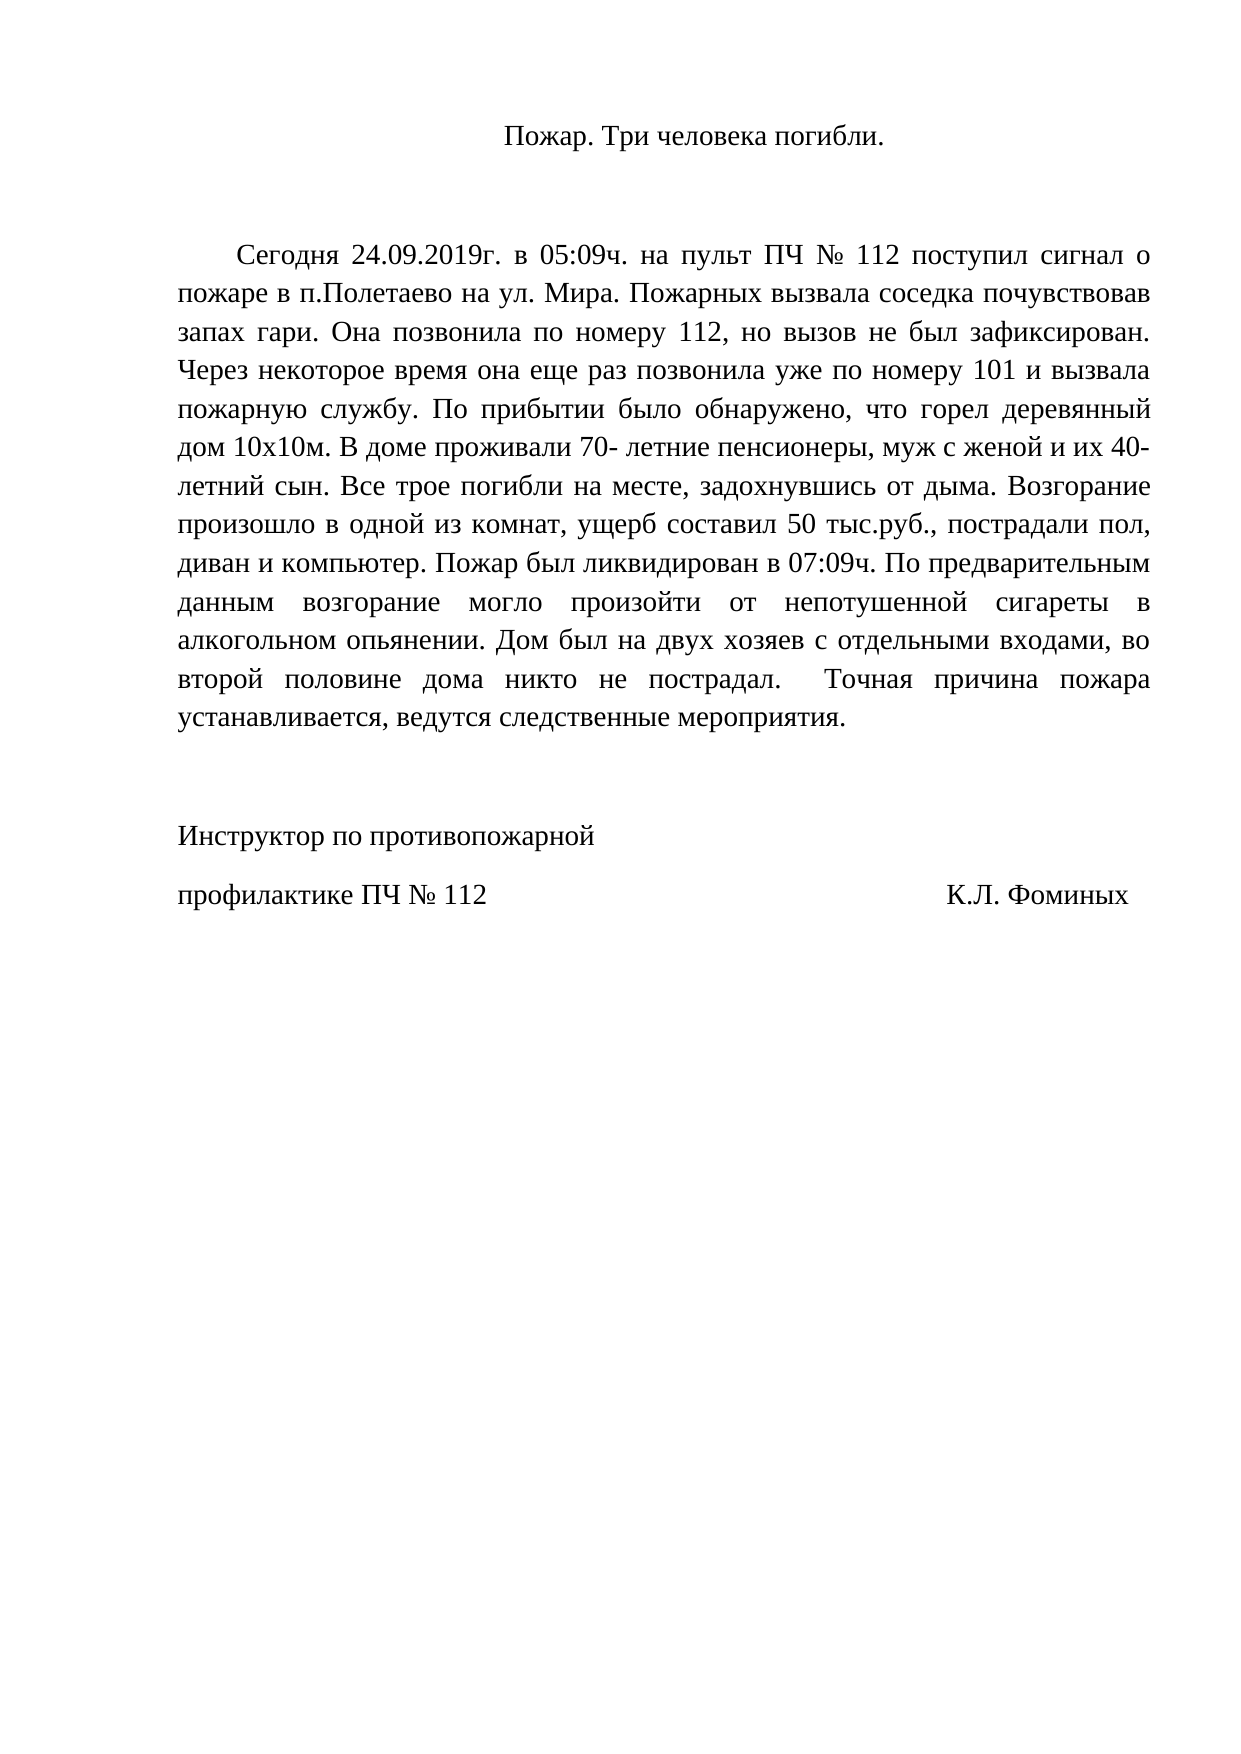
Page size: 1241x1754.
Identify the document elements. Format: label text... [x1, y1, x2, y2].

text Пожар. Три человека погибли. [177, 118, 1152, 152]
text Сегодня 24.09.2019г. в 05:09ч. на пульт ПЧ № 112 поступил сигнал о пожаре в п.Полетаево на ул. Мира. Пожарных вызвала соседка почувствовав запах гари. Она позвонила по номеру 112, но вызов не был зафиксирован. Через некоторое время она еще раз позвонила уже по номеру 101 и вызвала пожарную службу. По прибытии было обнаружено, что горел деревянный дом 10х10м. В доме проживали 70- летние пенсионеры, муж с женой и их 40-летний сын. Все трое погибли на месте, задохнувшись от дыма. Возгорание произошло в одной из комнат, ущерб составил 50 тыс.руб., пострадали пол, диван и компьютер. Пожар был ликвидирован в 07:09ч. По предварительным данным возгорание могло произойти от непотушенной сигареты в алкогольном опьянении. Дом был на двух хозяев с отдельными входами, во второй половине дома никто не пострадал. Точная причина пожара устанавливается, ведутся следственные мероприятия. [177, 237, 1152, 733]
text Инструктор по противопожарной [177, 818, 1152, 852]
text профилактике ПЧ № 112 К.Л. Фоминых [177, 877, 1152, 911]
